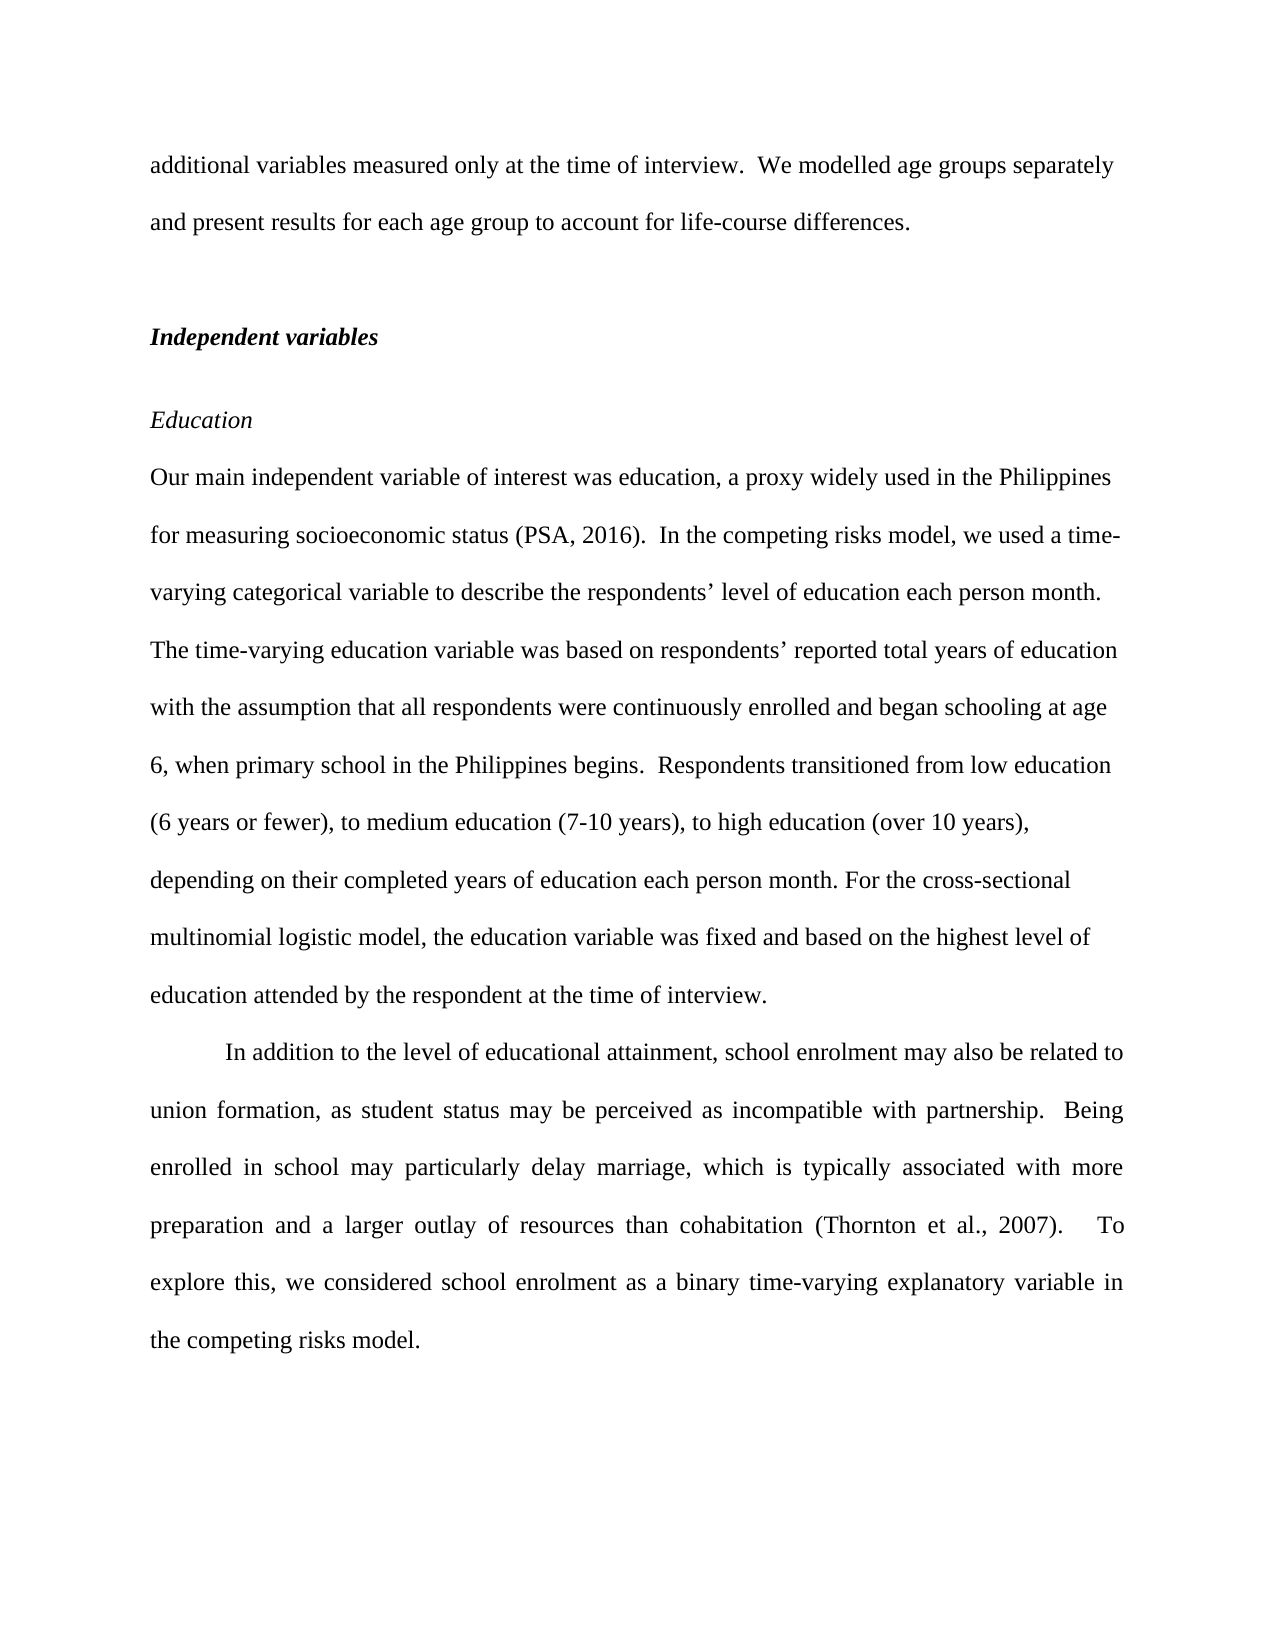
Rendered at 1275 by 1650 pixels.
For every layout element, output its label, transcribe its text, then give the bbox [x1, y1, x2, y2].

text Education Our main independent variable of interest was education, a proxy widely used in the Philippines for measuring socioeconomic status (PSA, 2016). In the competing risks model, we used a time-varying categorical variable to describe the respondents’ level of education each person month. The time-varying education variable was based on respondents’ reported total years of education with the assumption that all respondents were continuously enrolled and began schooling at age 6, when primary school in the Philippines begins. Respondents transitioned from low education (6 years or fewer), to medium education (7-10 years), to high education (over 10 years), depending on their completed years of education each person month. For the cross-sectional multinomial logistic model, the education variable was fixed and based on the highest level of education attended by the respondent at the time of interview. [150, 405, 1125, 1009]
text Independent variables [150, 322, 1125, 351]
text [150, 150, 1125, 236]
text In addition to the level of educational attainment, school enrolment may also be related to union formation, as student status may be perceived as incompatible with partnership. Being enrolled in school may particularly delay marriage, which is typically associated with more preparation and a larger outlay of resources than cohabitation (Thornton et al., 2007). To explore this, we considered school enrolment as a binary time-varying explanatory variable in the competing risks model. [150, 1037, 1125, 1354]
